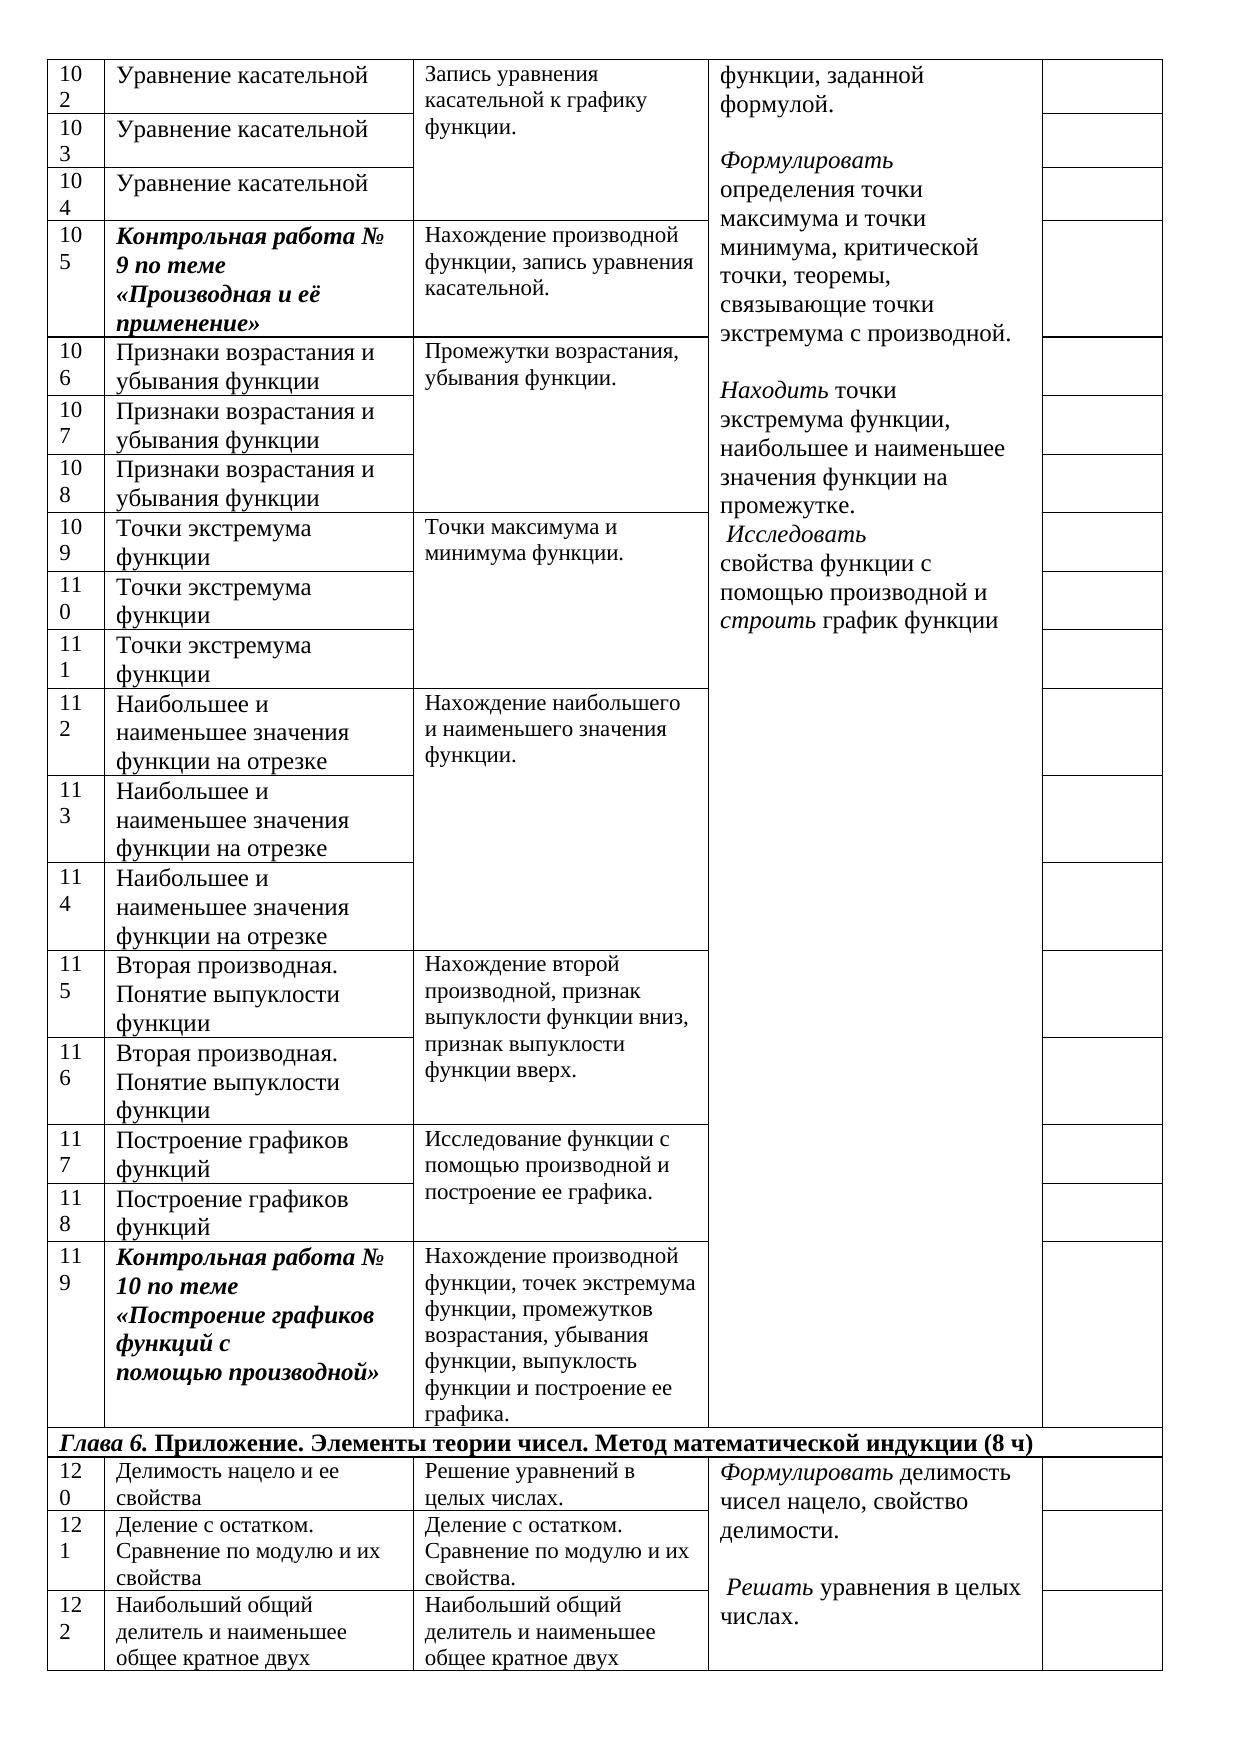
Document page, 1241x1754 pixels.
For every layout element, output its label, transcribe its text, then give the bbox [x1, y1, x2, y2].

table_cell 102 [48, 60, 104, 113]
table_cell Исследование функции с помощью производной и построение ее графика. [414, 1125, 708, 1241]
table_cell 106 [48, 338, 104, 395]
table_cell Нахождение наибольшего и наименьшего значения функции. [414, 689, 708, 949]
table_cell Деление с остатком. Сравнение по модулю и их свойства. [414, 1511, 708, 1590]
table_cell 117 [48, 1125, 104, 1183]
table_cell [1043, 630, 1162, 688]
table_cell Точки экстремума функции [105, 572, 413, 629]
table_cell 110 [48, 572, 104, 629]
table_cell Точки экстремума функции [105, 513, 413, 571]
table_cell Наибольшее и наименьшее значения функции на отрезке [105, 776, 413, 862]
table_cell [1043, 396, 1162, 453]
table_cell Формулировать делимость чисел нацело, свойство делимости. Решать уравнения в целых числах. Формулировать и доказывать теоремы. Находить наибольший общий делитель и наименьшее общее кратное натуральных чисел. Делить уголком многочлен на многочлен. Распознавать простые и составные числа Использовать теорему Безу при решении целых рациональных уравнений [709, 1458, 1042, 1670]
table_cell Вторая производная. Понятие выпуклости функции [105, 951, 413, 1037]
table_cell 104 [48, 168, 104, 220]
table_cell [1043, 168, 1162, 220]
table_cell 113 [48, 776, 104, 862]
table_cell Наибольшее и наименьшее значения функции на отрезке [105, 863, 413, 949]
table_cell [1043, 1591, 1162, 1670]
table_cell Вторая производная. Понятие выпуклости функции [105, 1038, 413, 1124]
table_cell 108 [48, 455, 104, 512]
table_cell Делимость нацело и ее свойства [105, 1458, 413, 1510]
table_cell [1043, 689, 1162, 775]
table_cell 118 [48, 1184, 104, 1241]
table_cell Нахождение производной функции, запись уравнения касательной. [414, 221, 708, 336]
table_cell Уравнение касательной [105, 114, 413, 167]
table_cell [1043, 114, 1162, 167]
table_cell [105, 1591, 413, 1670]
table_cell Построение графиков функций [105, 1125, 413, 1183]
table_cell [1043, 1184, 1162, 1241]
table_cell 112 [48, 689, 104, 775]
table_cell Точки максимума и минимума функции. [414, 513, 708, 688]
table_cell 103 [48, 114, 104, 167]
table_cell Нахождение производной функции, точек экстремума функции, промежутков возрастания, убывания функции, выпуклость функции и построение ее графика. [414, 1242, 708, 1427]
table_cell 111 [48, 630, 104, 688]
table_cell 122 [48, 1591, 104, 1670]
table_cell 107 [48, 396, 104, 453]
table_cell [1043, 1242, 1162, 1427]
table_cell Признаки возрастания и убывания функции [105, 396, 413, 453]
table_cell Контрольная работа № 9 по теме «Производная и её применение» [105, 221, 413, 336]
table_cell Нахождение второй производной, признак выпуклости функции вниз, признак выпуклости функции вверх. [414, 951, 708, 1124]
table_cell Уравнение касательной [105, 60, 413, 113]
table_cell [414, 1591, 708, 1670]
table_cell Признаки возрастания и убывания функции [105, 455, 413, 512]
table_cell [1043, 1511, 1162, 1590]
table_cell 119 [48, 1242, 104, 1427]
table_cell Наибольшее и наименьшее значения функции на отрезке [105, 689, 413, 775]
table_cell [1043, 221, 1162, 336]
table_cell Построение графиков функций [105, 1184, 413, 1241]
table_cell 120 [48, 1458, 104, 1510]
table_cell [1043, 513, 1162, 571]
table_cell 121 [48, 1511, 104, 1590]
table_cell 114 [48, 863, 104, 949]
table_cell [1043, 1125, 1162, 1183]
table_cell [1043, 572, 1162, 629]
table_cell Признаки возрастания и убывания функции [105, 338, 413, 395]
table_cell 105 [48, 221, 104, 336]
table_cell Промежутки возрастания, убывания функции. [414, 338, 708, 512]
table_cell Уравнение касательной [105, 168, 413, 220]
table_cell Контрольная работа № 10 по теме «Построение графиков функций с помощью производной» [105, 1242, 413, 1427]
table_cell Глава 6. Приложение. Элементы теории чисел. Метод математической индукции (8 ч) [48, 1428, 1162, 1456]
table_cell Деление с остатком. Сравнение по модулю и их свойства [105, 1511, 413, 1590]
table_cell [1043, 455, 1162, 512]
table_cell 109 [48, 513, 104, 571]
table_cell 116 [48, 1038, 104, 1124]
table_cell [1043, 951, 1162, 1037]
table_cell Запись уравнения касательной к графику функции. [414, 60, 708, 220]
table_cell [1043, 60, 1162, 113]
table_cell [1043, 1458, 1162, 1510]
table_cell [1043, 338, 1162, 395]
table_cell [1043, 776, 1162, 862]
table_cell Решение уравнений в целых числах. [414, 1458, 708, 1510]
table_cell 115 [48, 951, 104, 1037]
table_cell [1043, 863, 1162, 949]
table_cell [1043, 1038, 1162, 1124]
table_cell Точки экстремума функции [105, 630, 413, 688]
